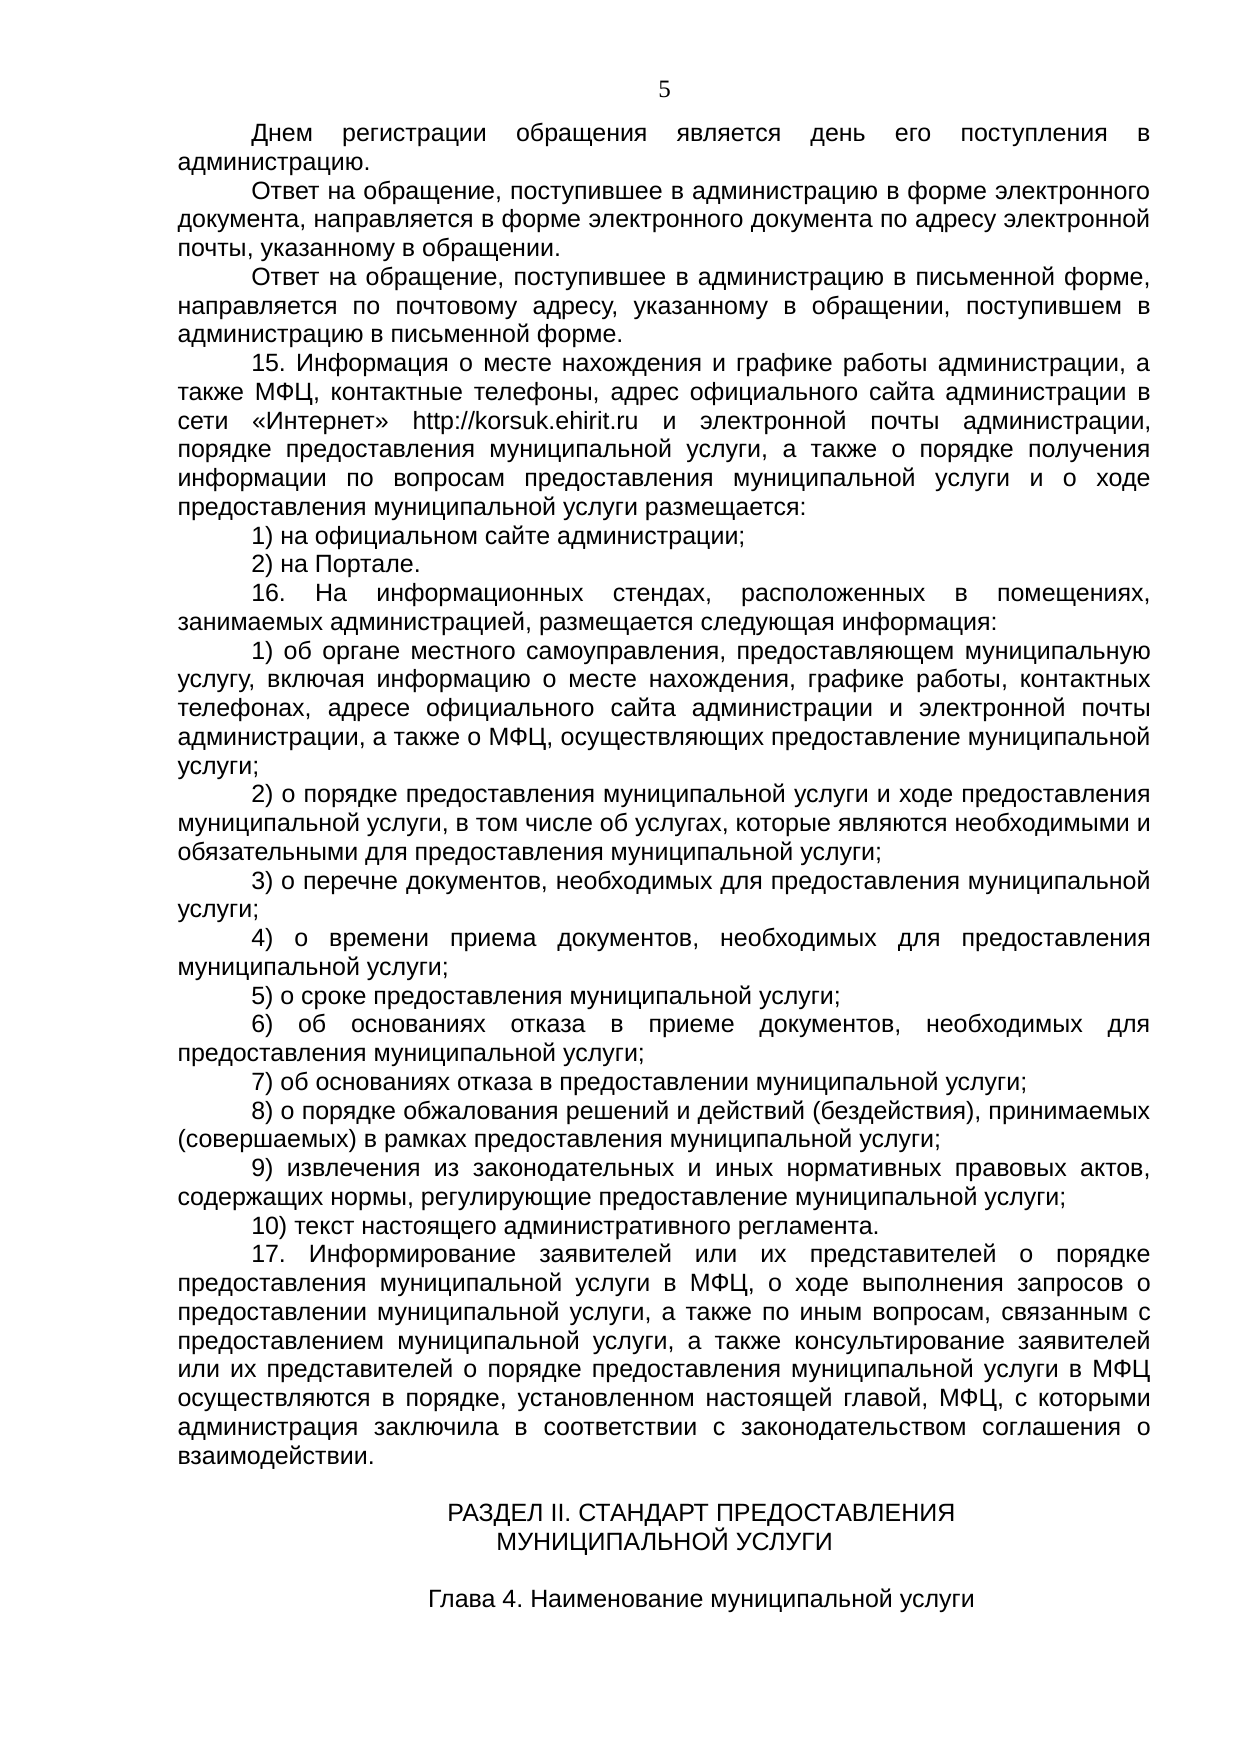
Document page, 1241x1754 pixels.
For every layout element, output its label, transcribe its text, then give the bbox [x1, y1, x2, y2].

text 16. На информационных стендах, расположенных в помещениях, занимаемых администрацией, размещается следующая информация: [177, 578, 1152, 636]
text 7) об основаниях отказа в предоставлении муниципальной услуги; [177, 1067, 1152, 1096]
text Днем регистрации обращения является день его поступления в администрацию. [177, 118, 1152, 176]
text Ответ на обращение, поступившее в администрацию в письменной форме, направляется по почтовому адресу, указанному в обращении, поступившем в администрацию в письменной форме. [177, 262, 1152, 348]
text 6) об основаниях отказа в приеме документов, необходимых для предоставления муниципальной услуги; [177, 1009, 1152, 1067]
text Ответ на обращение, поступившее в администрацию в форме электронного документа, направляется в форме электронного документа по адресу электронной почты, указанному в обращении. [177, 176, 1152, 262]
text РАЗДЕЛ II. СТАНДАРТ ПРЕДОСТАВЛЕНИЯ МУНИЦИПАЛЬНОЙ УСЛУГИ [177, 1498, 1152, 1556]
text 5) о сроке предоставления муниципальной услуги; [177, 981, 1152, 1009]
text 1) на официальном сайте администрации; [177, 521, 1152, 549]
text 2) на Портале. [177, 549, 1152, 578]
text 9) извлечения из законодательных и иных нормативных правовых актов, содержащих нормы, регулирующие предоставление муниципальной услуги; [177, 1153, 1152, 1211]
text 8) о порядке обжалования решений и действий (бездействия), принимаемых (совершаемых) в рамках предоставления муниципальной услуги; [177, 1096, 1152, 1153]
text 17. Информирование заявителей или их представителей о порядке предоставления муниципальной услуги в МФЦ, о ходе выполнения запросов о предоставлении муниципальной услуги, а также по иным вопросам, связанным с предоставлением муниципальной услуги, а также консультирование заявителей или их представителей о порядке предоставления муниципальной услуги в МФЦ осуществляются в порядке, установленном настоящей главой, МФЦ, с которыми администрация заключила в соответствии с законодательством соглашения о взаимодействии. [177, 1239, 1152, 1469]
text 1) об органе местного самоуправления, предоставляющем муниципальную услугу, включая информацию о месте нахождения, графике работы, контактных телефонах, адресе официального сайта администрации и электронной почты администрации, а также о МФЦ, осуществляющих предоставление муниципальной услуги; [177, 636, 1152, 779]
text 2) о порядке предоставления муниципальной услуги и ходе предоставления муниципальной услуги, в том числе об услугах, которые являются необходимыми и обязательными для предоставления муниципальной услуги; [177, 779, 1152, 866]
text 3) о перечне документов, необходимых для предоставления муниципальной услуги; [177, 866, 1152, 923]
text 4) о времени приема документов, необходимых для предоставления муниципальной услуги; [177, 923, 1152, 981]
text Глава 4. Наименование муниципальной услуги [177, 1584, 1152, 1613]
text 15. Информация о месте нахождения и графике работы администрации, а также МФЦ, контактные телефоны, адрес официального сайта администрации в сети «Интернет» http://korsuk.ehirit.ru и электронной почты администрации, порядке предоставления муниципальной услуги, а также о порядке получения информации по вопросам предоставления муниципальной услуги и о ходе предоставления муниципальной услуги размещается: [177, 348, 1152, 521]
text 10) текст настоящего административного регламента. [177, 1211, 1152, 1239]
